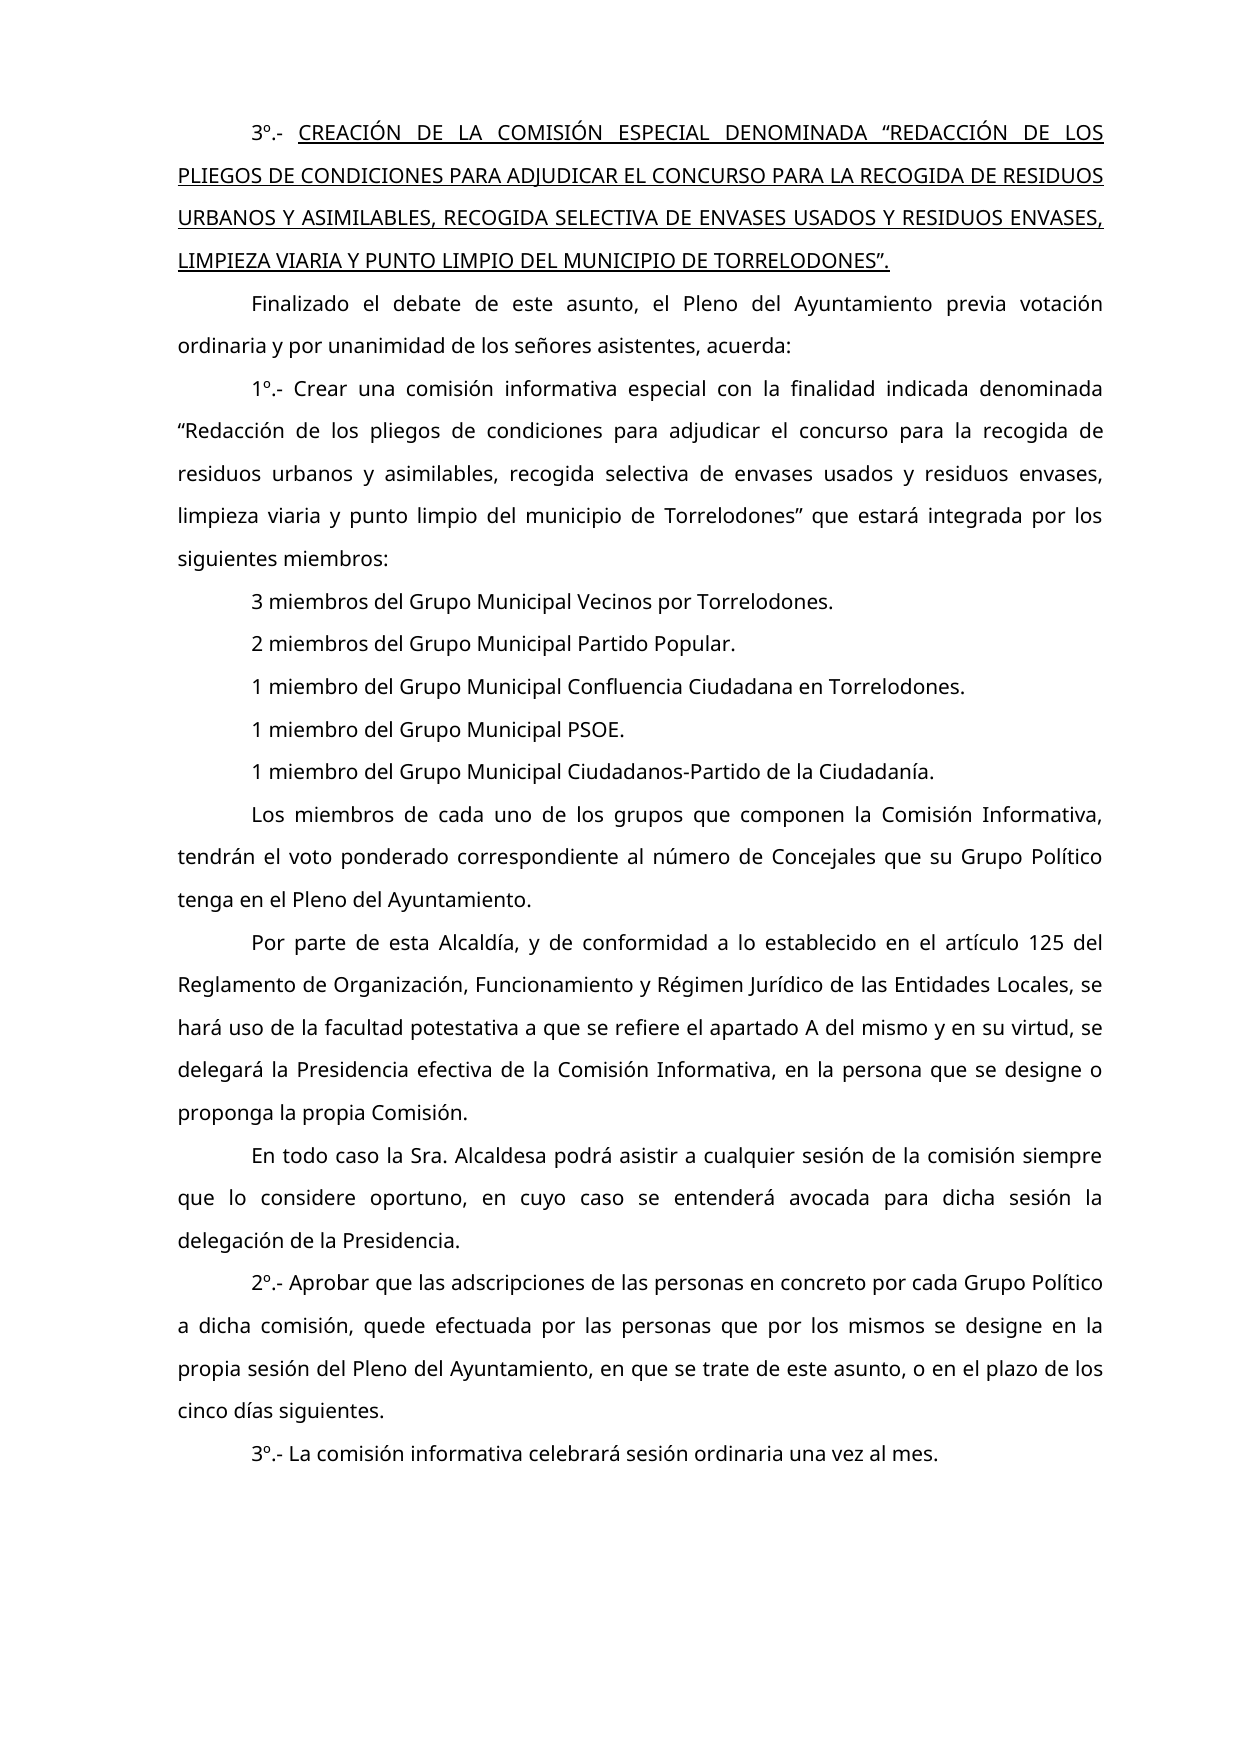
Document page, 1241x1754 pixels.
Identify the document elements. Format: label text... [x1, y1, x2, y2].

text En todo caso la Sra. Alcaldesa podrá asistir a cualquier sesión de la comisión siempre que lo considere oportuno, en cuyo caso se entenderá avocada para dicha sesión la delegación de la Presidencia. [177, 1141, 1104, 1254]
text 3 miembros del Grupo Municipal Vecinos por Torrelodones. [177, 587, 1104, 615]
list Finalizado el debate de este asunto, el Pleno del Ayuntamiento previa votación ordinaria y por unanimidad de los señores asistentes, acuerda: [177, 289, 1104, 360]
text 3º.- CREACIÓN DE LA COMISIÓN ESPECIAL DENOMINADA “REDACCIÓN DE LOS PLIEGOS DE CONDICIONES PARA ADJUDICAR EL CONCURSO PARA LA RECOGIDA DE RESIDUOS URBANOS Y ASIMILABLES, RECOGIDA SELECTIVA DE ENVASES USADOS Y RESIDUOS ENVASES, LIMPIEZA VIARIA Y PUNTO LIMPIO DEL MUNICIPIO DE TORRELODONES”. [177, 186, 1104, 228]
text Por parte de esta Alcaldía, y de conformidad a lo establecido en el artículo 125 del Reglamento de Organización, Funcionamiento y Régimen Jurídico de las Entidades Locales, se hará uso de la facultad potestativa a que se refiere el apartado A del mismo y en su virtud, se delegará la Presidencia efectiva de la Comisión Informativa, en la persona que se designe o proponga la propia Comisión. [177, 928, 1104, 1127]
text 3º.- CREACIÓN DE LA COMISIÓN ESPECIAL DENOMINADA “REDACCIÓN DE LOS PLIEGOS DE CONDICIONES PARA ADJUDICAR EL CONCURSO PARA LA RECOGIDA DE RESIDUOS URBANOS Y ASIMILABLES, RECOGIDA SELECTIVA DE ENVASES USADOS Y RESIDUOS ENVASES, LIMPIEZA VIARIA Y PUNTO LIMPIO DEL MUNICIPIO DE TORRELODONES”. [177, 229, 1104, 274]
text Los miembros de cada uno de los grupos que componen la Comisión Informativa, tendrán el voto ponderado correspondiente al número de Concejales que su Grupo Político tenga en el Pleno del Ayuntamiento. [177, 800, 1104, 913]
text 3º.- La comisión informativa celebrará sesión ordinaria una vez al mes. [177, 1439, 1104, 1467]
text 1 miembro del Grupo Municipal Confluencia Ciudadana en Torrelodones. [177, 672, 1104, 701]
text 2º.- Aprobar que las adscripciones de las personas en concreto por cada Grupo Político a dicha comisión, quede efectuada por las personas que por los mismos se designe en la propia sesión del Pleno del Ayuntamiento, en que se trate de este asunto, o en el plazo de los cinco días siguientes. [177, 1268, 1104, 1425]
text 1º.- Crear una comisión informativa especial con la finalidad indicada denominada “Redacción de los pliegos de condiciones para adjudicar el concurso para la recogida de residuos urbanos y asimilables, recogida selectiva de envases usados y residuos envases, limpieza viaria y punto limpio del municipio de Torrelodones” que estará integrada por los siguientes miembros: [177, 374, 1104, 573]
text 1 miembro del Grupo Municipal PSOE. [177, 715, 1104, 743]
text 3º.- CREACIÓN DE LA COMISIÓN ESPECIAL DENOMINADA “REDACCIÓN DE LOS PLIEGOS DE CONDICIONES PARA ADJUDICAR EL CONCURSO PARA LA RECOGIDA DE RESIDUOS URBANOS Y ASIMILABLES, RECOGIDA SELECTIVA DE ENVASES USADOS Y RESIDUOS ENVASES, LIMPIEZA VIARIA Y PUNTO LIMPIO DEL MUNICIPIO DE TORRELODONES”. [177, 118, 1104, 185]
text 2 miembros del Grupo Municipal Partido Popular. [177, 629, 1104, 658]
text 1 miembro del Grupo Municipal Ciudadanos-Partido de la Ciudadanía. [177, 757, 1104, 786]
